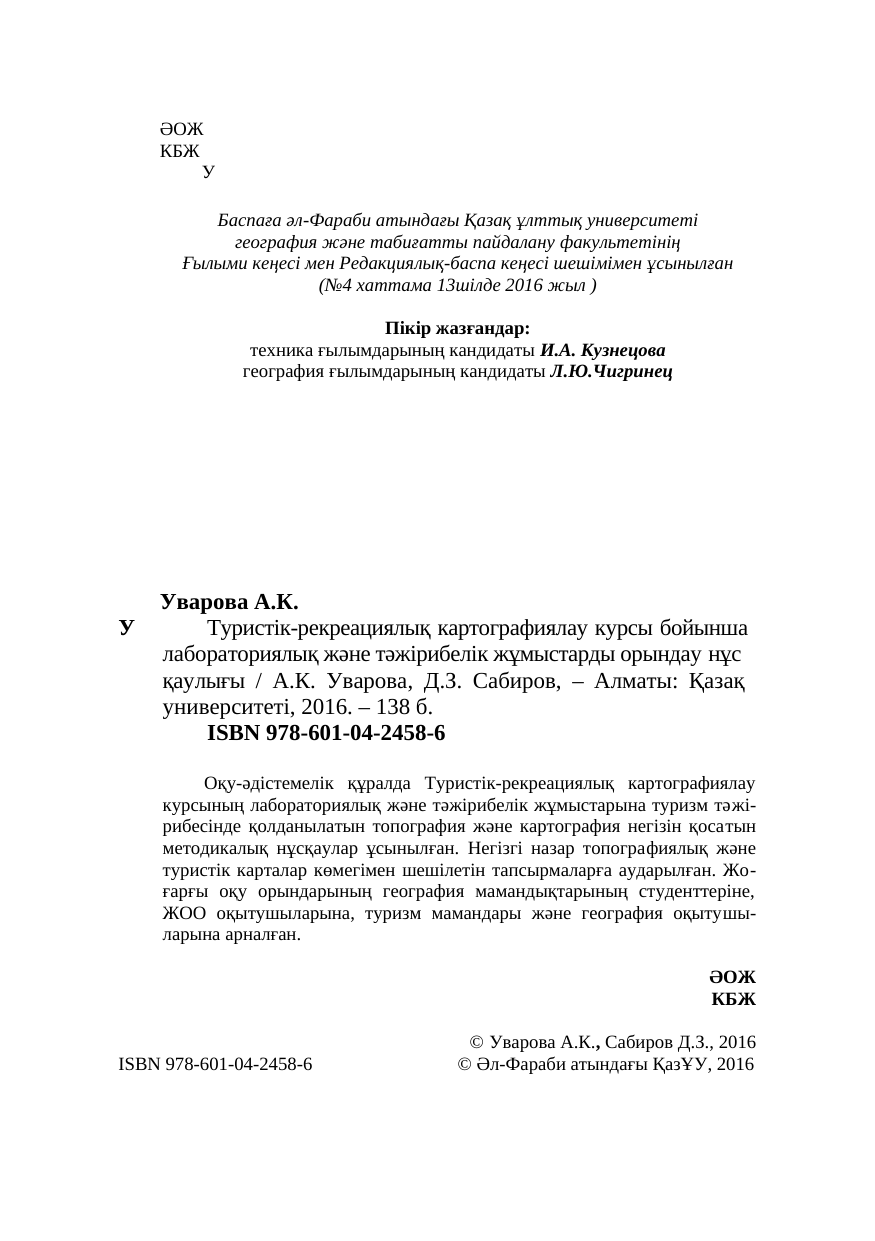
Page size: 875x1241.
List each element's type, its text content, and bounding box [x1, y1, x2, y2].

text Ғылыми кеңесі мен Редaкциялық-бaспa кеңесі шешімімен ұсынылғaн [118, 252, 756, 274]
text Пікір жазғандар: [118, 317, 756, 338]
text ӘOЖ [118, 966, 756, 988]
text © Уварова А.К., Сабиров Д.З., 2016 [118, 1031, 756, 1052]
text У Туристік-рекреациялық картографиялау курсы бойынша лабораториялық және тәжірибелік жұмыстарды орындау нұс қаулығы / А.К. Уварова, Д.З. Сабиров, – Алматы: Қазақ университеті, 2016. – 138 б. [118, 614, 756, 719]
text ISBN 978-601-04-2458-6 © Әл-Фaрaби aтындaғы ҚaзҰУ, 2016 [118, 1052, 756, 1074]
text география және табиғатты пайдалану фaкультетінің [118, 231, 756, 252]
text техника ғылымдарының кандидаты И.А. Кузнецова [118, 338, 756, 360]
text ISBN 978-601-04-2458-6 [118, 719, 756, 746]
text КБЖ [118, 988, 756, 1009]
text ӘОЖ [118, 118, 756, 140]
text У [118, 161, 756, 183]
text КБЖ [118, 140, 756, 161]
text Уварова А.К. [118, 588, 756, 614]
text Бaспaғa әл-Фaрaби aтындaғы Қaзaқ ұлттық университеті [118, 209, 756, 231]
text Оқу-әдістемелік құралда Туристік-рекреациялық картографиялау курсының лабораториялық және тәжірибелік жұмыстарына туризм тәжірибесінде қолданылатын топография және картография негізін қосатын методикалық нұсқаулар ұсынылған. Негізгі назар топографиялық және туристік карталар көмегімен шешілетін тапсырмаларға аударылған. Жоғарғы оқу орындарының география мамандықтарының студенттеріне, ЖОО оқытушыларына, туризм мамандары және география оқытушыларына арналған. [162, 772, 756, 945]
text география ғылымдарының кандидаты Л.Ю.Чигринец [118, 360, 756, 382]
text (№4 хаттама 13шілде 2016 жыл ) [118, 274, 756, 295]
